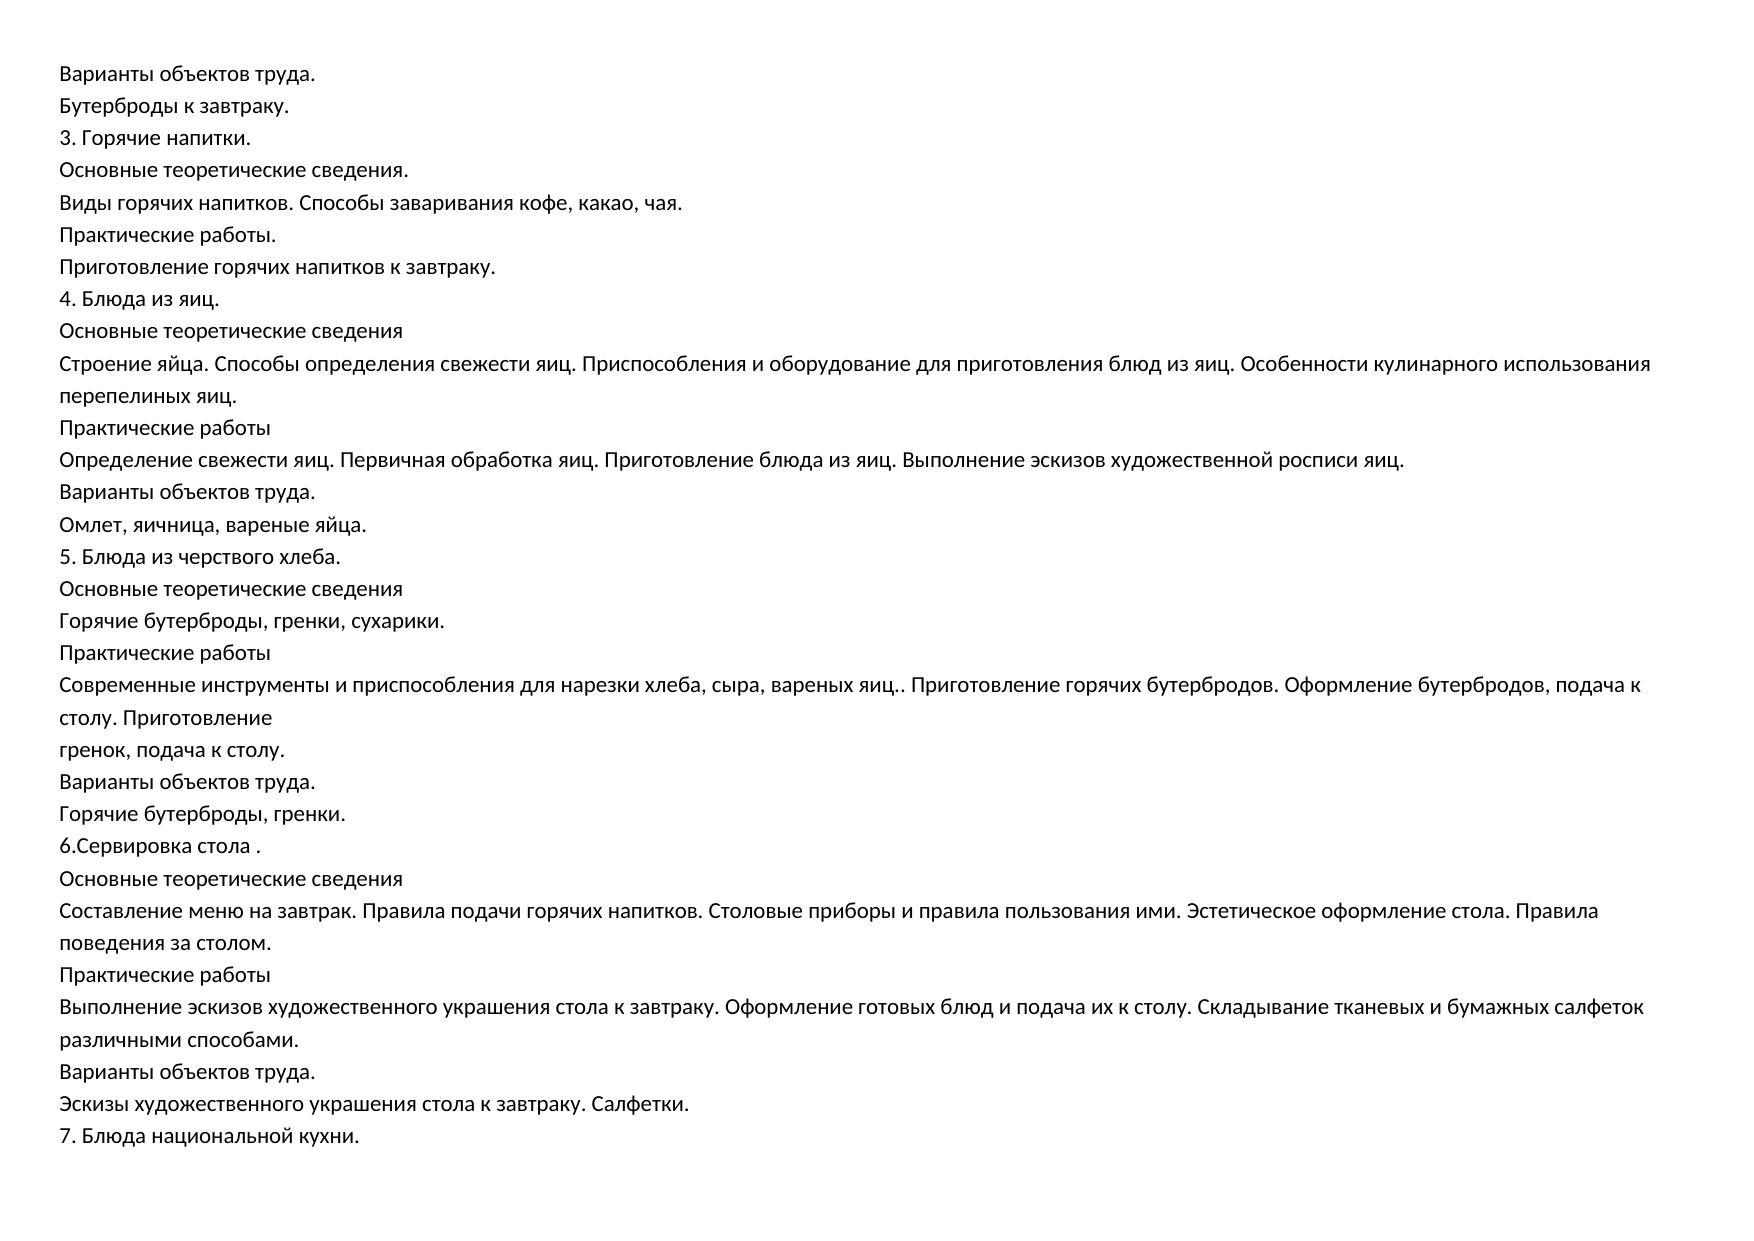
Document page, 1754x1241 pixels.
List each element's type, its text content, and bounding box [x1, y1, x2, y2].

text Практические работы [59, 413, 1695, 441]
text Основные теоретические сведения [59, 864, 1695, 892]
text Определение свежести яиц. Первичная обработка яиц. Приготовление блюда из яиц. Выполнение эскизов художественной росписи яиц. [59, 445, 1695, 473]
text Практические работы [59, 638, 1695, 666]
text Основные теоретические сведения. [59, 156, 1695, 184]
text Эскизы художественного украшения стола к завтраку. Салфетки. [59, 1089, 1695, 1117]
text Приготовление горячих напитков к завтраку. [59, 252, 1695, 280]
text Виды горячих напитков. Способы заваривания кофе, какао, чая. [59, 188, 1695, 216]
text Варианты объектов труда. [59, 477, 1695, 506]
text Горячие бутерброды, гренки. [59, 799, 1695, 827]
text 3. Горячие напитки. [59, 123, 1695, 151]
text 6.Сервировка стола . [59, 832, 1695, 859]
text 5. Блюда из черствого хлеба. [59, 542, 1695, 570]
text Варианты объектов труда. [59, 59, 1695, 87]
text Основные теоретические сведения [59, 317, 1695, 344]
text гренок, подача к столу. [59, 735, 1695, 763]
text Выполнение эскизов художественного украшения стола к завтраку. Оформление готовых блюд и подача их к столу. Складывание тканевых и бумажных салфеток различными способами. [59, 992, 1695, 1053]
text 4. Блюда из яиц. [59, 284, 1695, 312]
text Строение яйца. Способы определения свежести яиц. Приспособления и оборудование для приготовления блюд из яиц. Особенности кулинарного использования перепелиных яиц. [59, 349, 1695, 409]
text Варианты объектов труда. [59, 767, 1695, 795]
text Варианты объектов труда. [59, 1057, 1695, 1085]
text Составление меню на завтрак. Правила подачи горячих напитков. Столовые приборы и правила пользования ими. Эстетическое оформление стола. Правила поведения за столом. [59, 896, 1695, 956]
text Практические работы [59, 960, 1695, 988]
text 7. Блюда национальной кухни. [59, 1121, 1695, 1149]
text Современные инструменты и приспособления для нарезки хлеба, сыра, вареных яиц.. Приготовление горячих бутербродов. Оформление бутербродов, подача к столу. Приготовление [59, 671, 1695, 731]
text Бутерброды к завтраку. [59, 91, 1695, 119]
text Практические работы. [59, 220, 1695, 248]
text Омлет, яичница, вареные яйца. [59, 510, 1695, 538]
text Основные теоретические сведения [59, 574, 1695, 602]
text Горячие бутерброды, гренки, сухарики. [59, 606, 1695, 634]
